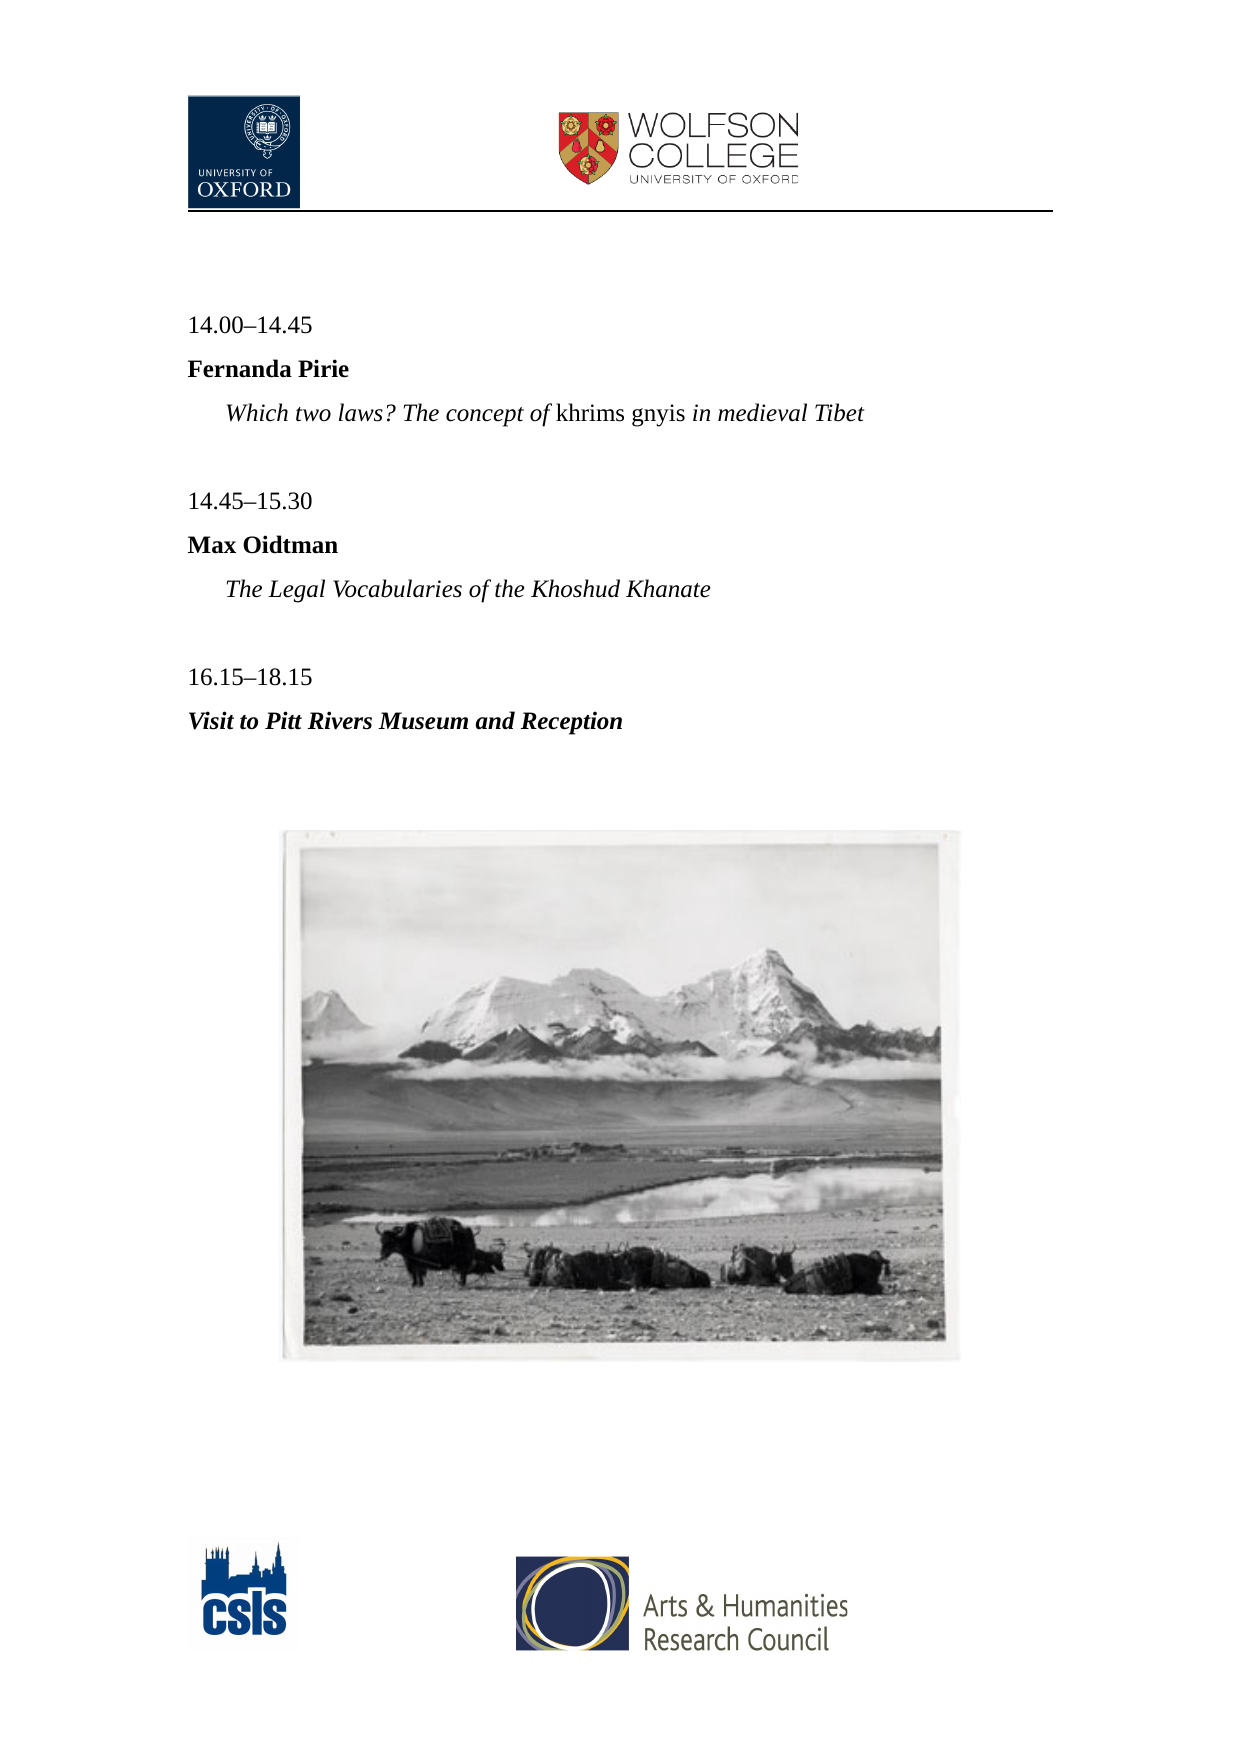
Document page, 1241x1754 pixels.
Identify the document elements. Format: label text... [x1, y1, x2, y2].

text 16.15–18.15 [187, 654, 1053, 699]
text The Legal Vocabularies of the Khoshud Khanate [187, 566, 1053, 611]
text Max Oidtman [187, 522, 1053, 566]
picture [515, 1554, 848, 1651]
picture [558, 88, 799, 209]
text Visit to Pitt Rivers Museum and Reception [187, 699, 1053, 743]
text Which two laws? The concept of khrims gnyis in medieval Tibet [187, 390, 1053, 434]
picture [187, 95, 301, 209]
text Fernanda Pirie [187, 346, 1053, 390]
picture [278, 830, 962, 1362]
picture [187, 1537, 301, 1651]
text 14.00–14.45 [187, 302, 1053, 346]
text 14.45–15.30 [187, 478, 1053, 522]
